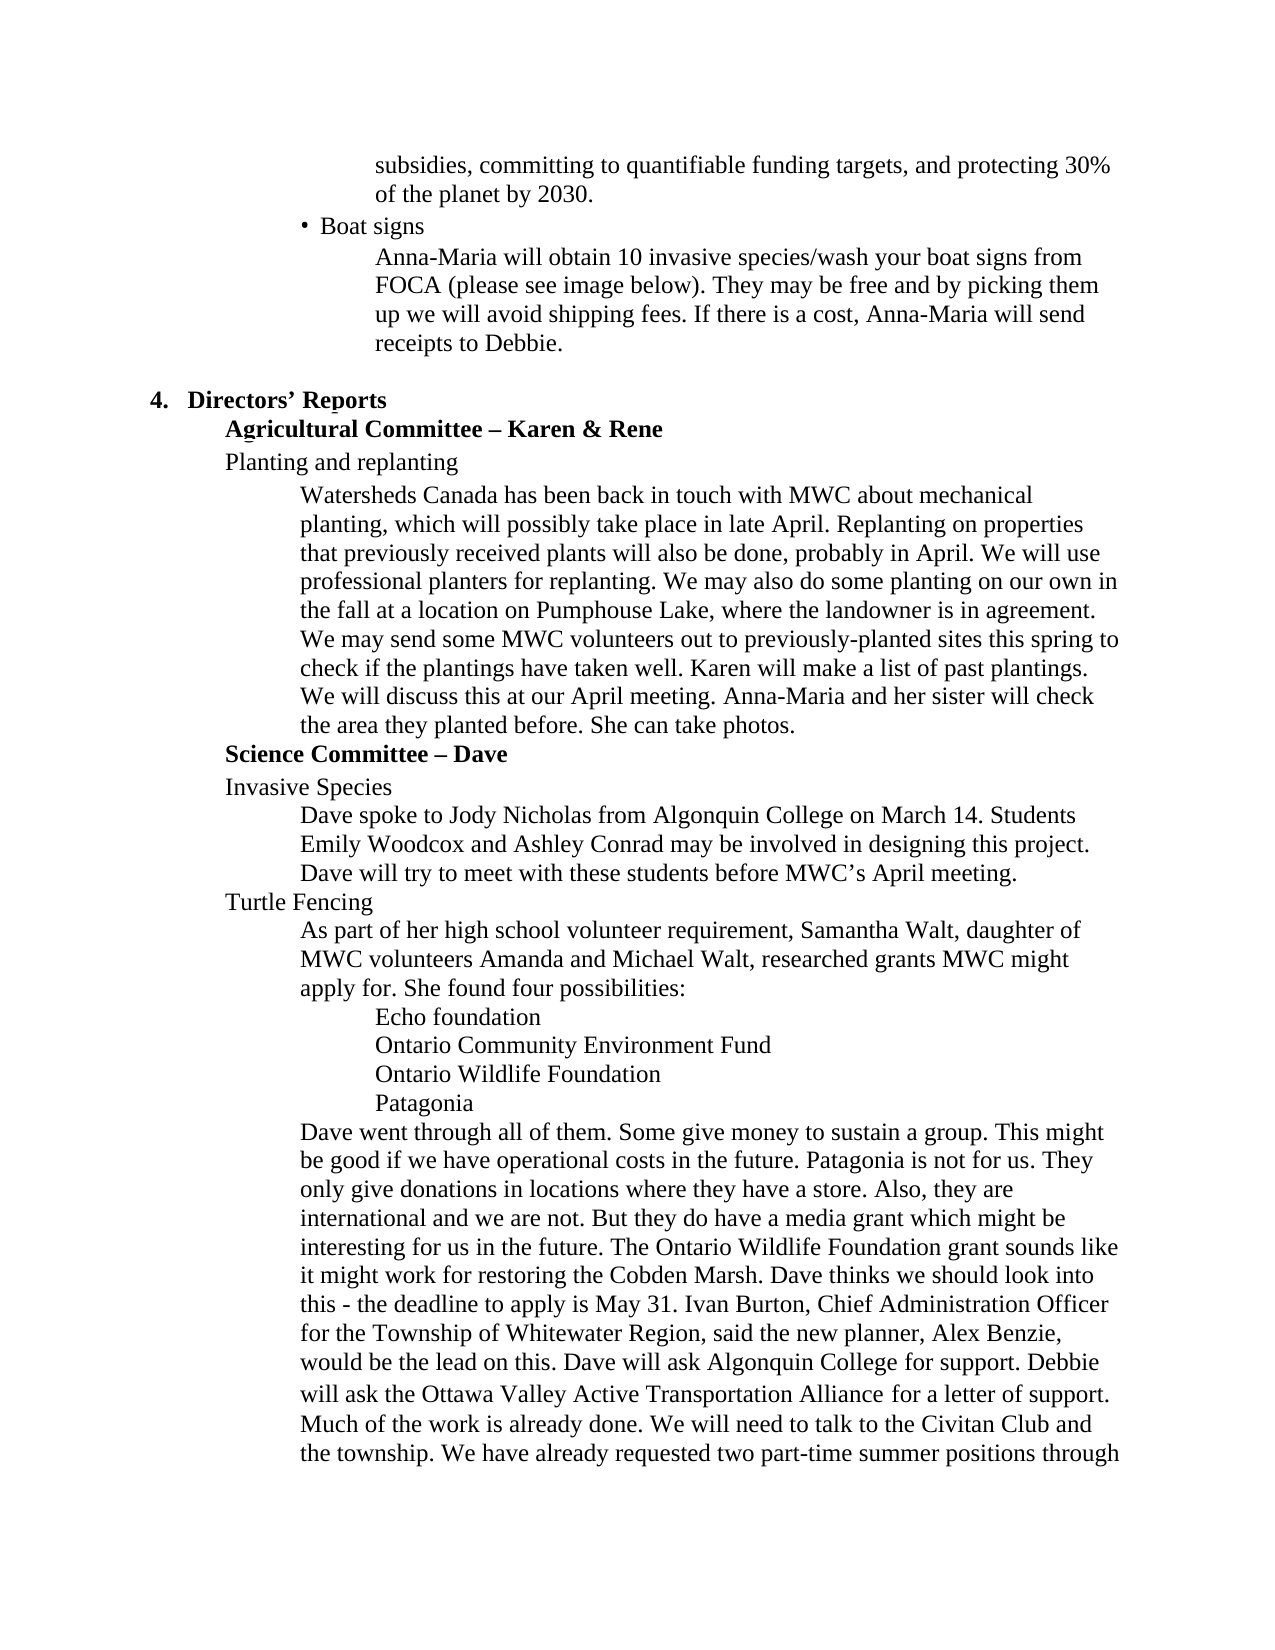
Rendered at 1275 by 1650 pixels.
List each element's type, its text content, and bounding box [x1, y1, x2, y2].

text Dave spoke to Jody Nicholas from Algonquin College on March 14. Students Emily Woodcox and Ashley Conrad may be involved in designing this project. Dave will try to meet with these students before MWC’s April meeting. [300, 801, 1125, 887]
text Ontario Wildlife Foundation [375, 1059, 1125, 1088]
text Watersheds Canada has been back in touch with MWC about mechanical planting, which will possibly take place in late April. Replanting on properties that previously received plants will also be done, probably in April. We will use professional planters for replanting. We may also do some planting on our own in the fall at a location on Pumphouse Lake, where the landowner is in agreement. We may send some MWC volunteers out to previously-planted sites this spring to check if the plantings have taken well. Karen will make a list of past plantings. We will discuss this at our April meeting. Anna-Maria and her sister will check the area they planted before. She can take photos. [300, 480, 1125, 739]
text Science Committee – Dave [225, 739, 1125, 768]
text Anna-Maria will obtain 10 invasive species/wash your boat signs from FOCA (please see image below). They may be free and by picking them up we will avoid shipping fees. If there is a cost, Anna-Maria will send receipts to Debbie. [375, 242, 1125, 357]
text Invasive Species [225, 772, 1125, 801]
list Boat signs [300, 207, 1125, 242]
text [375, 150, 1125, 207]
text Patagonia [375, 1088, 1125, 1117]
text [300, 1117, 1125, 1467]
text As part of her high school volunteer requirement, Samantha Walt, daughter of MWC volunteers Amanda and Michael Walt, researched grants MWC might apply for. She found four possibilities: [300, 916, 1125, 1002]
text Planting and replanting [225, 447, 1125, 476]
text Ontario Community Environment Fund [375, 1031, 1125, 1059]
text Agricultural Committee – Karen & Rene [225, 414, 1125, 443]
text Echo foundation [375, 1002, 1125, 1031]
text Turtle Fencing [225, 887, 1125, 916]
list Directors’ Reports [150, 385, 1125, 414]
